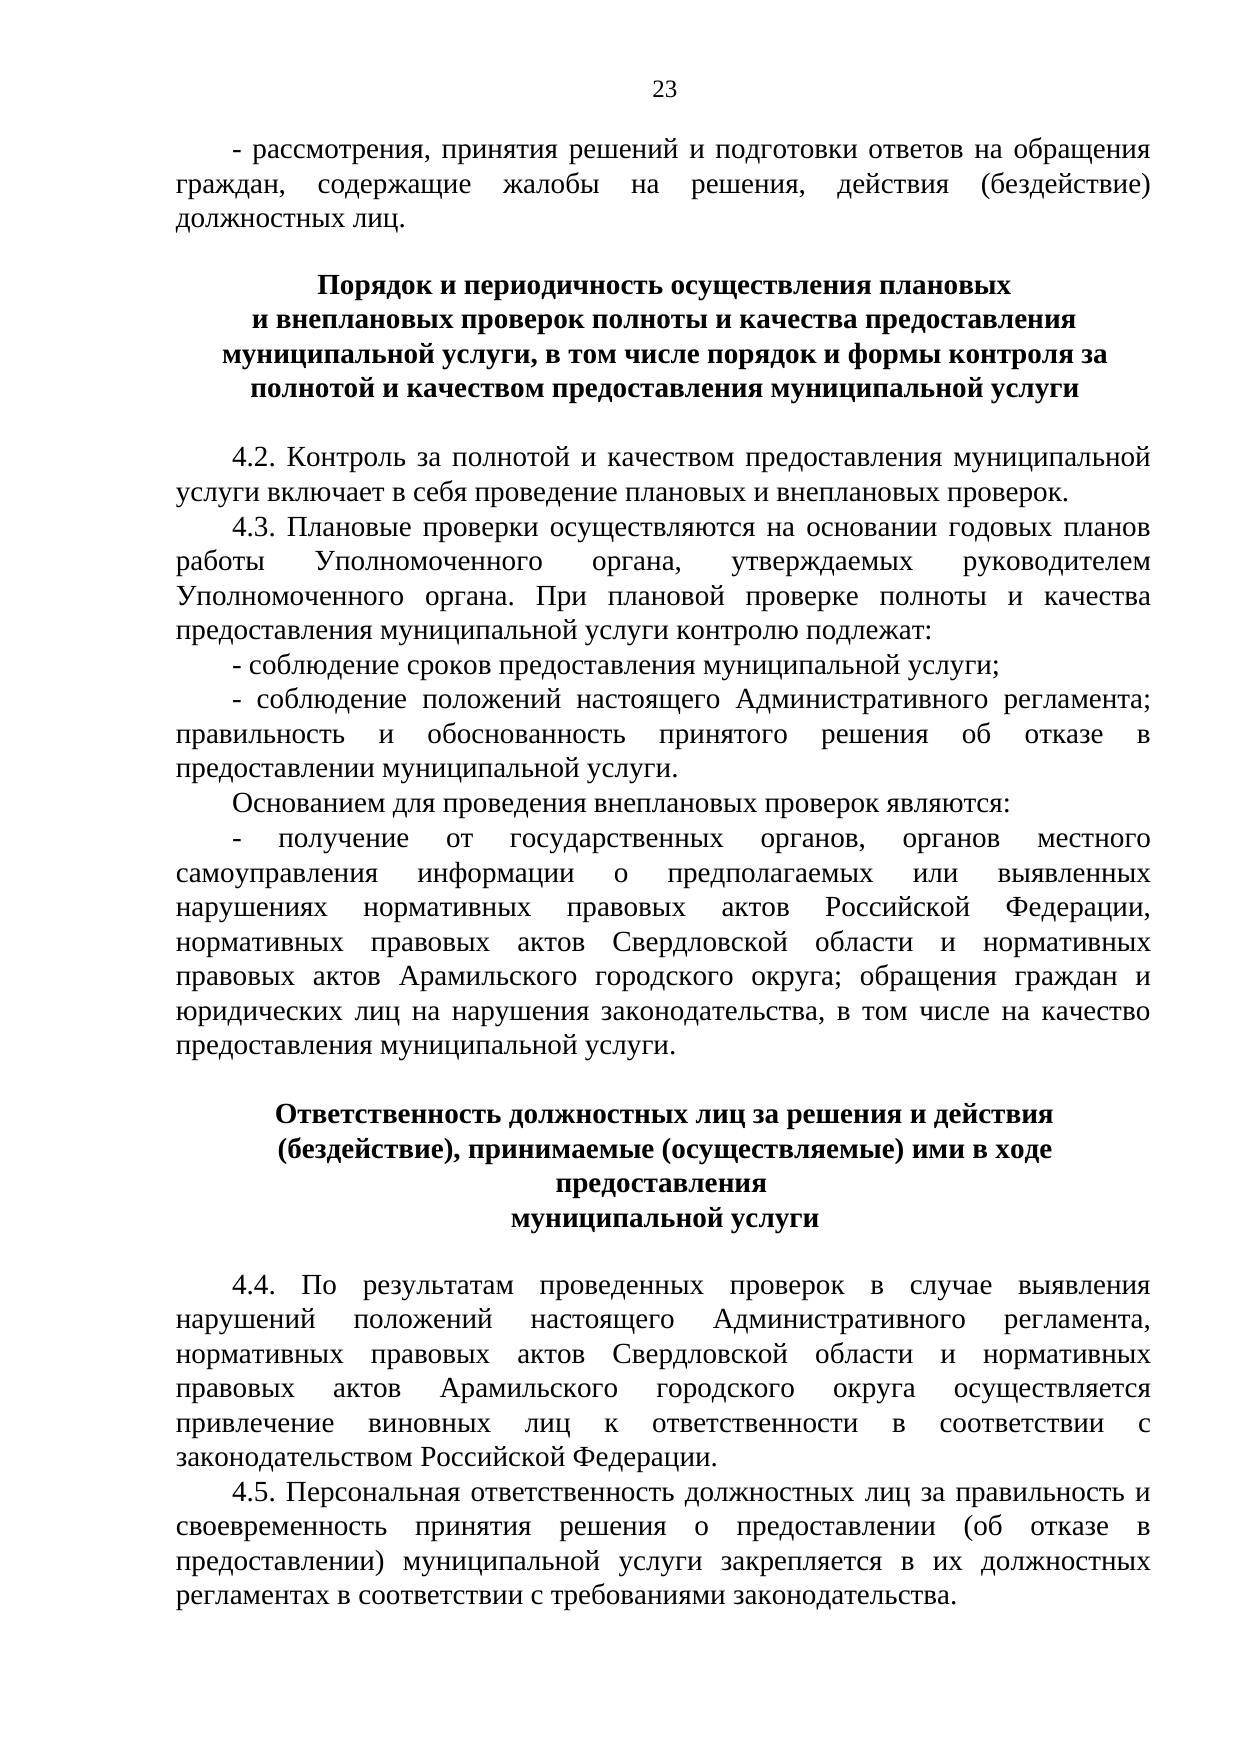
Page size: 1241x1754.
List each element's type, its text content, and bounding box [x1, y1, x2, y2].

text - соблюдение положений настоящего Административного регламента; правильность и обоснованность принятого решения об отказе в предоставлении муниципальной услуги. [176, 682, 1152, 784]
text Порядок и периодичность осуществления плановых [187, 267, 1141, 301]
text 4.4. По результатам проведенных проверок в случае выявления нарушений положений настоящего Административного регламента, нормативных правовых актов Свердловской области и нормативных правовых актов Арамильского городского округа осуществляется привлечение виновных лиц к ответственности в соответствии с законодательством Российской Федерации. [176, 1267, 1152, 1473]
text - рассмотрения, принятия решений и подготовки ответов на обращения граждан, содержащие жалобы на решения, действия (бездействие) должностных лиц. [176, 131, 1152, 234]
text Ответственность должностных лиц за решения и действия (бездействие), принимаемые (осуществляемые) ими в ходе предоставления муниципальной услуги [220, 1097, 1109, 1234]
text - получение от государственных органов, органов местного самоуправления информации о предполагаемых или выявленных нарушениях нормативных правовых актов Российской Федерации, нормативных правовых актов Свердловской области и нормативных правовых актов Арамильского городского округа; обращения граждан и юридических лиц на нарушения законодательства, в том числе на качество предоставления муниципальной услуги. [176, 820, 1152, 1061]
text Основанием для проведения внеплановых проверок являются: [176, 785, 1152, 819]
text и внеплановых проверок полноты и качества предоставления муниципальной услуги, в том числе порядок и формы контроля за полнотой и качеством предоставления муниципальной услуги [187, 301, 1141, 404]
text - соблюдение сроков предоставления муниципальной услуги; [176, 647, 1152, 680]
text 4.5. Персональная ответственность должностных лиц за правильность и своевременность принятия решения о предоставлении (об отказе в предоставлении) муниципальной услуги закрепляется в их должностных регламентах в соответствии с требованиями законодательства. [176, 1474, 1152, 1611]
text 4.2. Контроль за полнотой и качеством предоставления муниципальной услуги включает в себя проведение плановых и внеплановых проверок. [176, 439, 1152, 507]
text 4.3. Плановые проверки осуществляются на основании годовых планов работы Уполномоченного органа, утверждаемых руководителем Уполномоченного органа. При плановой проверке полноты и качества предоставления муниципальной услуги контролю подлежат: [176, 509, 1152, 646]
